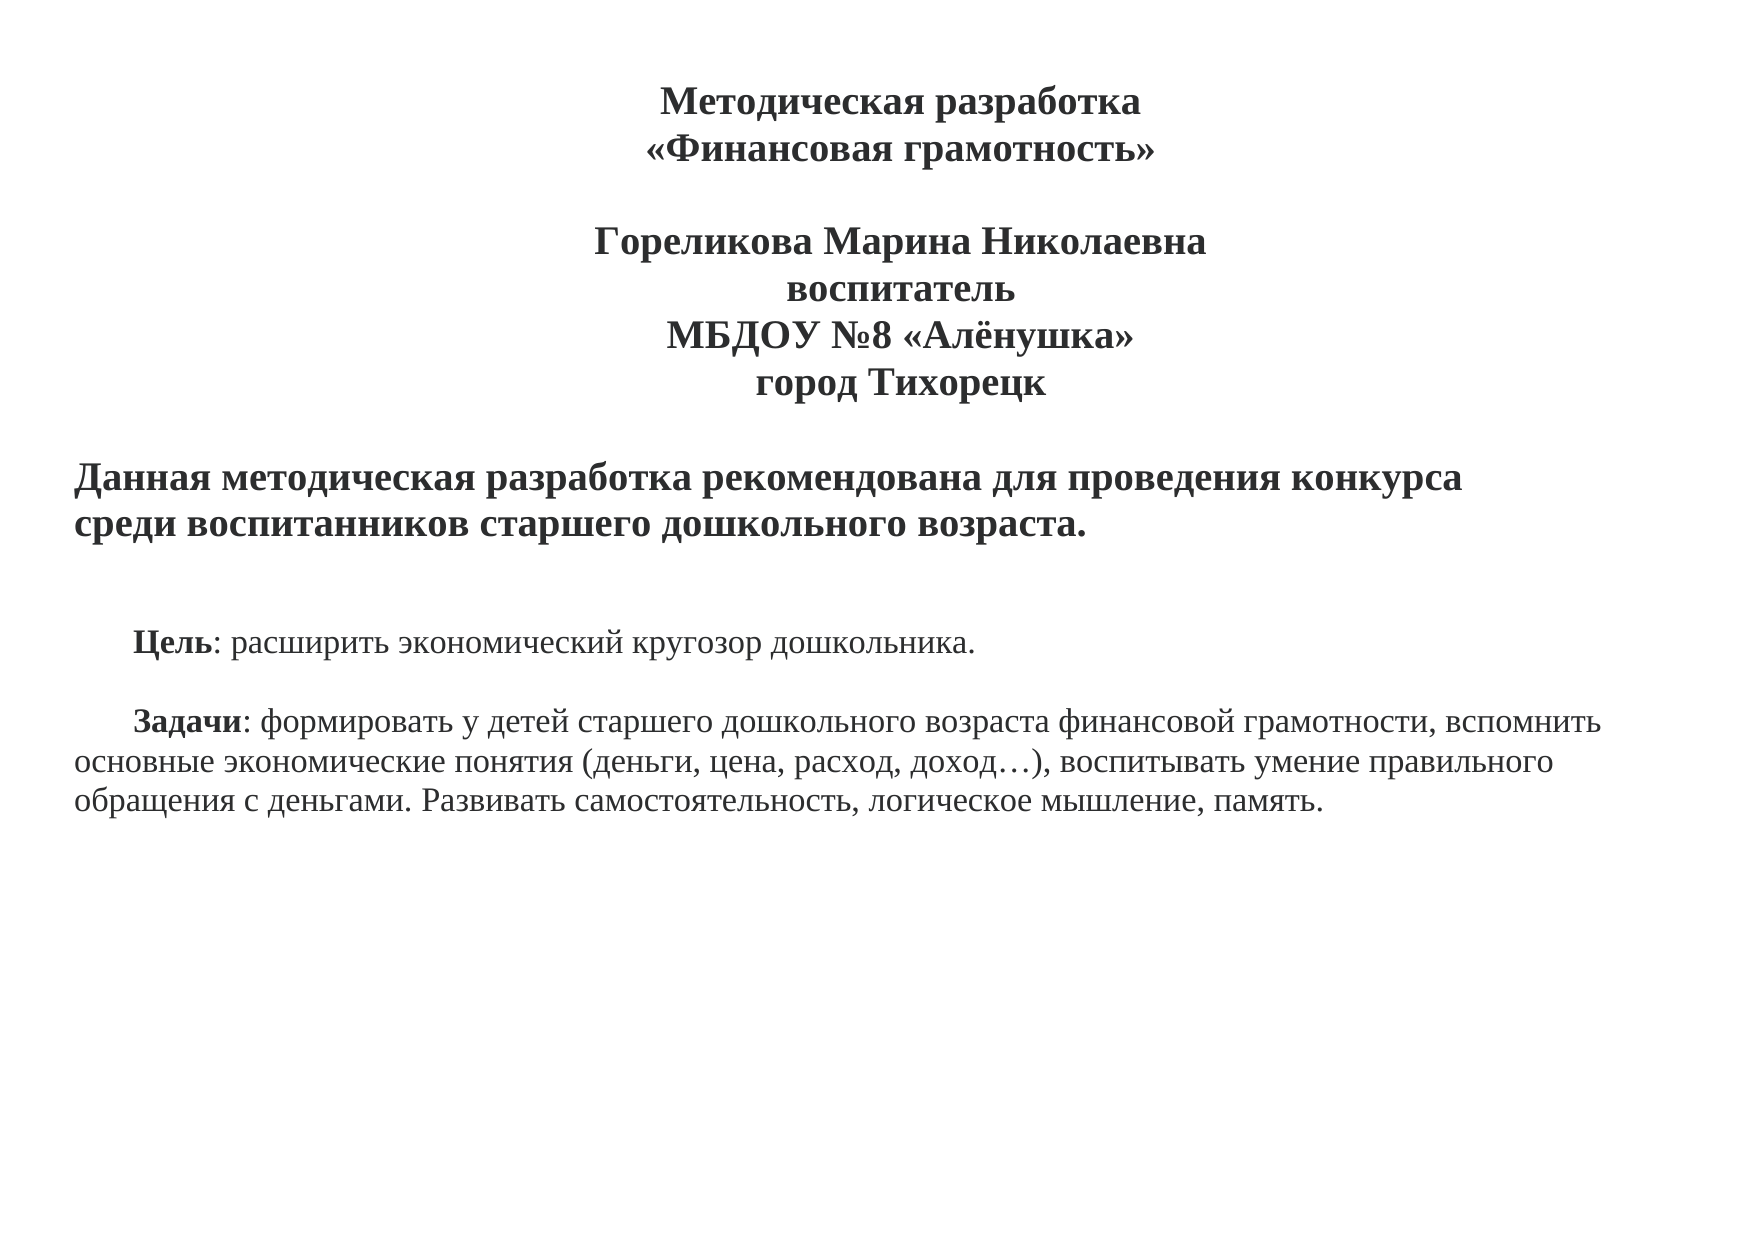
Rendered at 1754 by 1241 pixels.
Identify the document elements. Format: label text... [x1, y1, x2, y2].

text Данная методическая разработка рекомендована для проведения конкурса [74, 452, 1728, 499]
text Гореликова Марина Николаевна [74, 217, 1728, 263]
text Задачи: формировать у детей старшего дошкольного возраста финансовой грамотности, вспомнить основные экономические понятия (деньги, цена, расход, доход…), воспитывать умение правильного обращения с деньгами. Развивать самостоятельность, логическое мышление, память. [74, 701, 1683, 819]
text «Финансовая грамотность» [74, 123, 1728, 170]
text Цель: расширить экономический кругозор дошкольника. [74, 622, 1728, 661]
text МБДОУ №8 «Алёнушка» [74, 310, 1728, 357]
text среди воспитанников старшего дошкольного возраста. [74, 499, 1728, 573]
text воспитатель [74, 263, 1728, 310]
text город Тихорецк [74, 357, 1728, 404]
text Методическая разработка [74, 76, 1728, 123]
